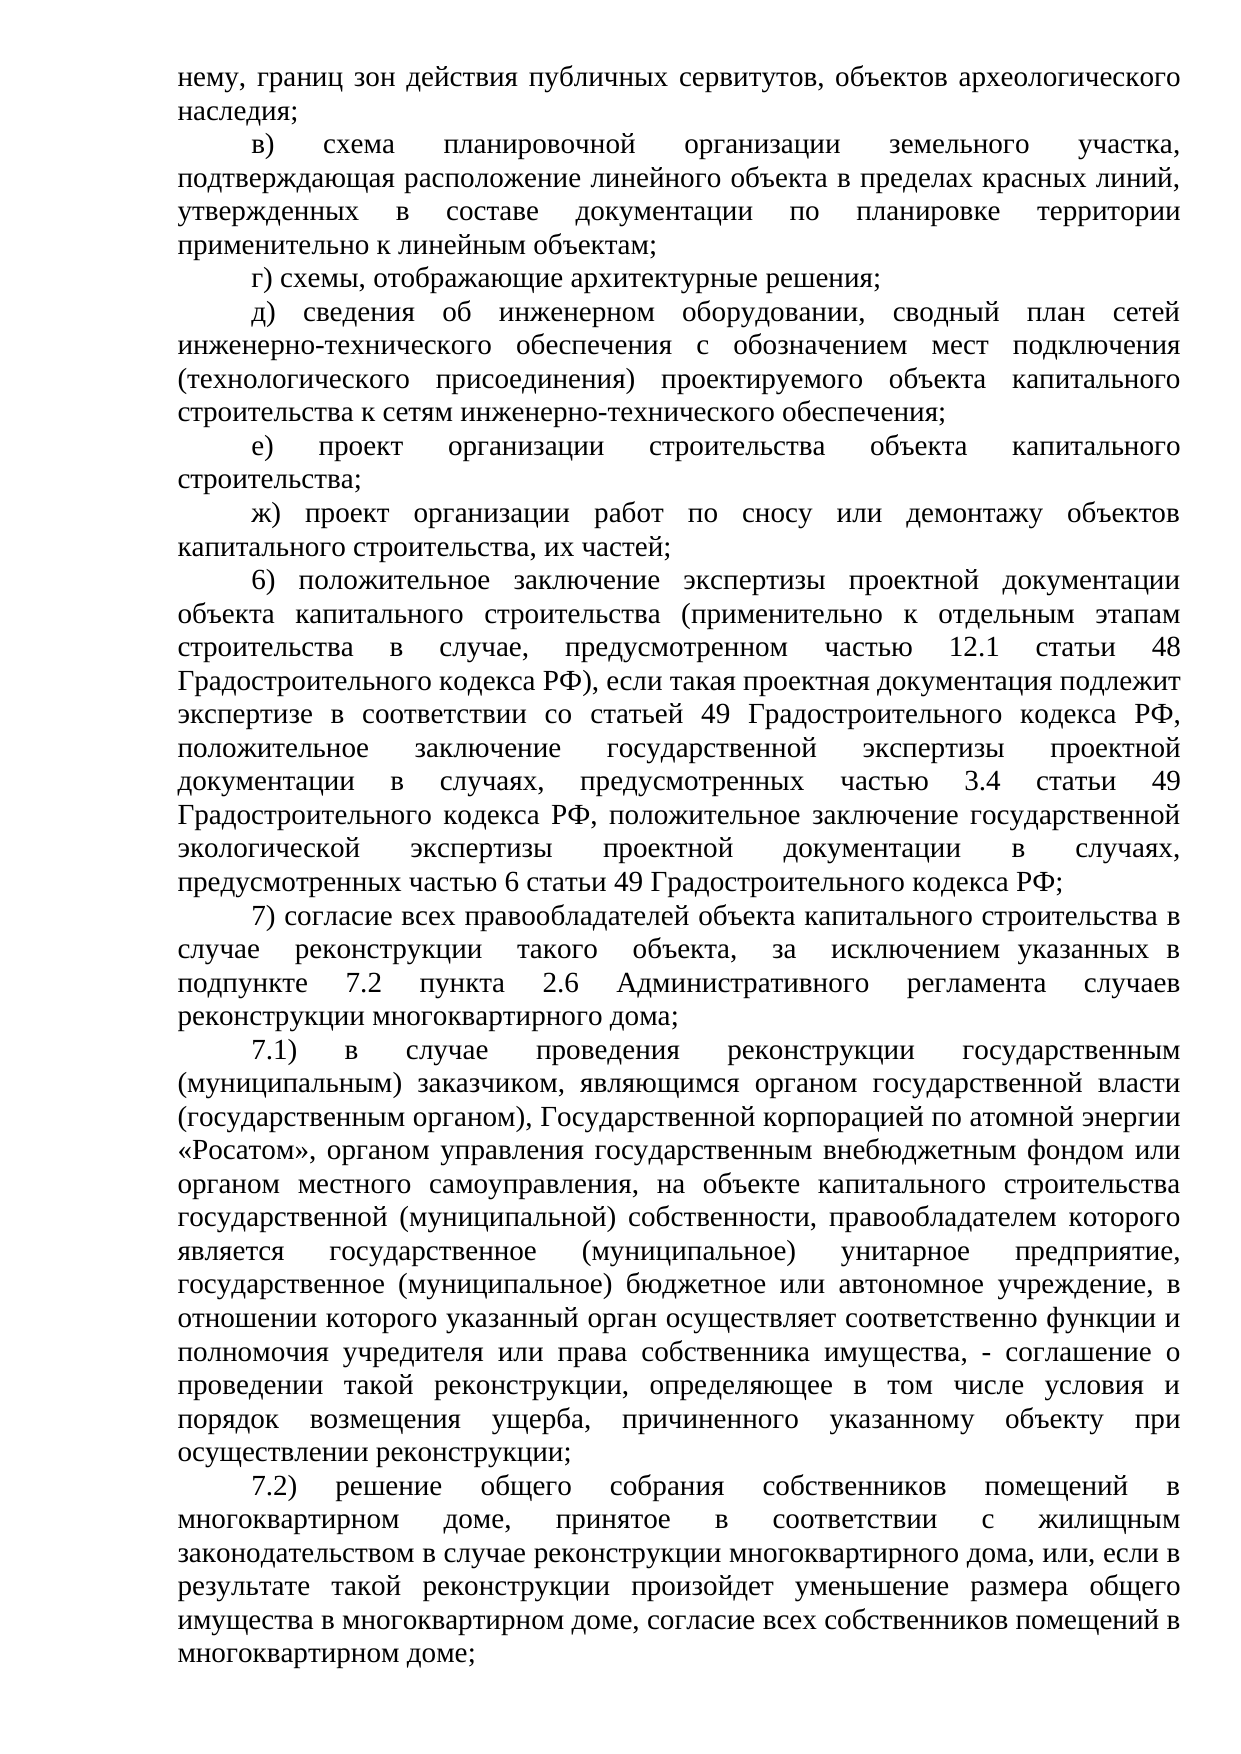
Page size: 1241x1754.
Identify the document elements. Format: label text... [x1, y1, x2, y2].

text 7) согласие всех правообладателей объекта капитального строительства в случае реконструкции такого объекта, за исключением указанных в подпункте 7.2 пункта 2.6 Административного регламента случаев реконструкции многоквартирного дома; [177, 898, 1181, 1032]
text 7.1) в случае проведения реконструкции государственным (муниципальным) заказчиком, являющимся органом государственной власти (государственным органом), Государственной корпорацией по атомной энергии «Росатом», органом управления государственным внебюджетным фондом или органом местного самоуправления, на объекте капитального строительства государственной (муниципальной) собственности, правообладателем которого является государственное (муниципальное) унитарное предприятие, государственное (муниципальное) бюджетное или автономное учреждение, в отношении которого указанный орган осуществляет соответственно функции и полномочия учредителя или права собственника имущества, - соглашение о проведении такой реконструкции, определяющее в том числе условия и порядок возмещения ущерба, причиненного указанному объекту при осуществлении реконструкции; [177, 1032, 1181, 1468]
text е) проект организации строительства объекта капитального строительства; [177, 428, 1181, 495]
text ж) проект организации работ по сносу или демонтажу объектов капитального строительства, их частей; [177, 495, 1181, 562]
text 7.2) решение общего собрания собственников помещений в многоквартирном доме, принятое в соответствии с жилищным законодательством в случае реконструкции многоквартирного дома, или, если в результате такой реконструкции произойдет уменьшение размера общего имущества в многоквартирном доме, согласие всех собственников помещений в многоквартирном доме; [177, 1468, 1181, 1669]
text в) схема планировочной организации земельного участка, подтверждающая расположение линейного объекта в пределах красных линий, утвержденных в составе документации по планировке территории применительно к линейным объектам; [177, 126, 1181, 260]
text г) схемы, отображающие архитектурные решения; [177, 260, 1181, 294]
text 6) положительное заключение экспертизы проектной документации объекта капитального строительства (применительно к отдельным этапам строительства в случае, предусмотренном частью 12.1 статьи 48 Градостроительного кодекса РФ), если такая проектная документация подлежит экспертизе в соответствии со статьей 49 Градостроительного кодекса РФ, положительное заключение государственной экспертизы проектной документации в случаях, предусмотренных частью 3.4 статьи 49 Градостроительного кодекса РФ, положительное заключение государственной экологической экспертизы проектной документации в случаях, предусмотренных частью 6 статьи 49 Градостроительного кодекса РФ; [177, 562, 1181, 898]
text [177, 59, 1181, 126]
text д) сведения об инженерном оборудовании, сводный план сетей инженерно-технического обеспечения с обозначением мест подключения (технологического присоединения) проектируемого объекта капитального строительства к сетям инженерно-технического обеспечения; [177, 294, 1181, 428]
